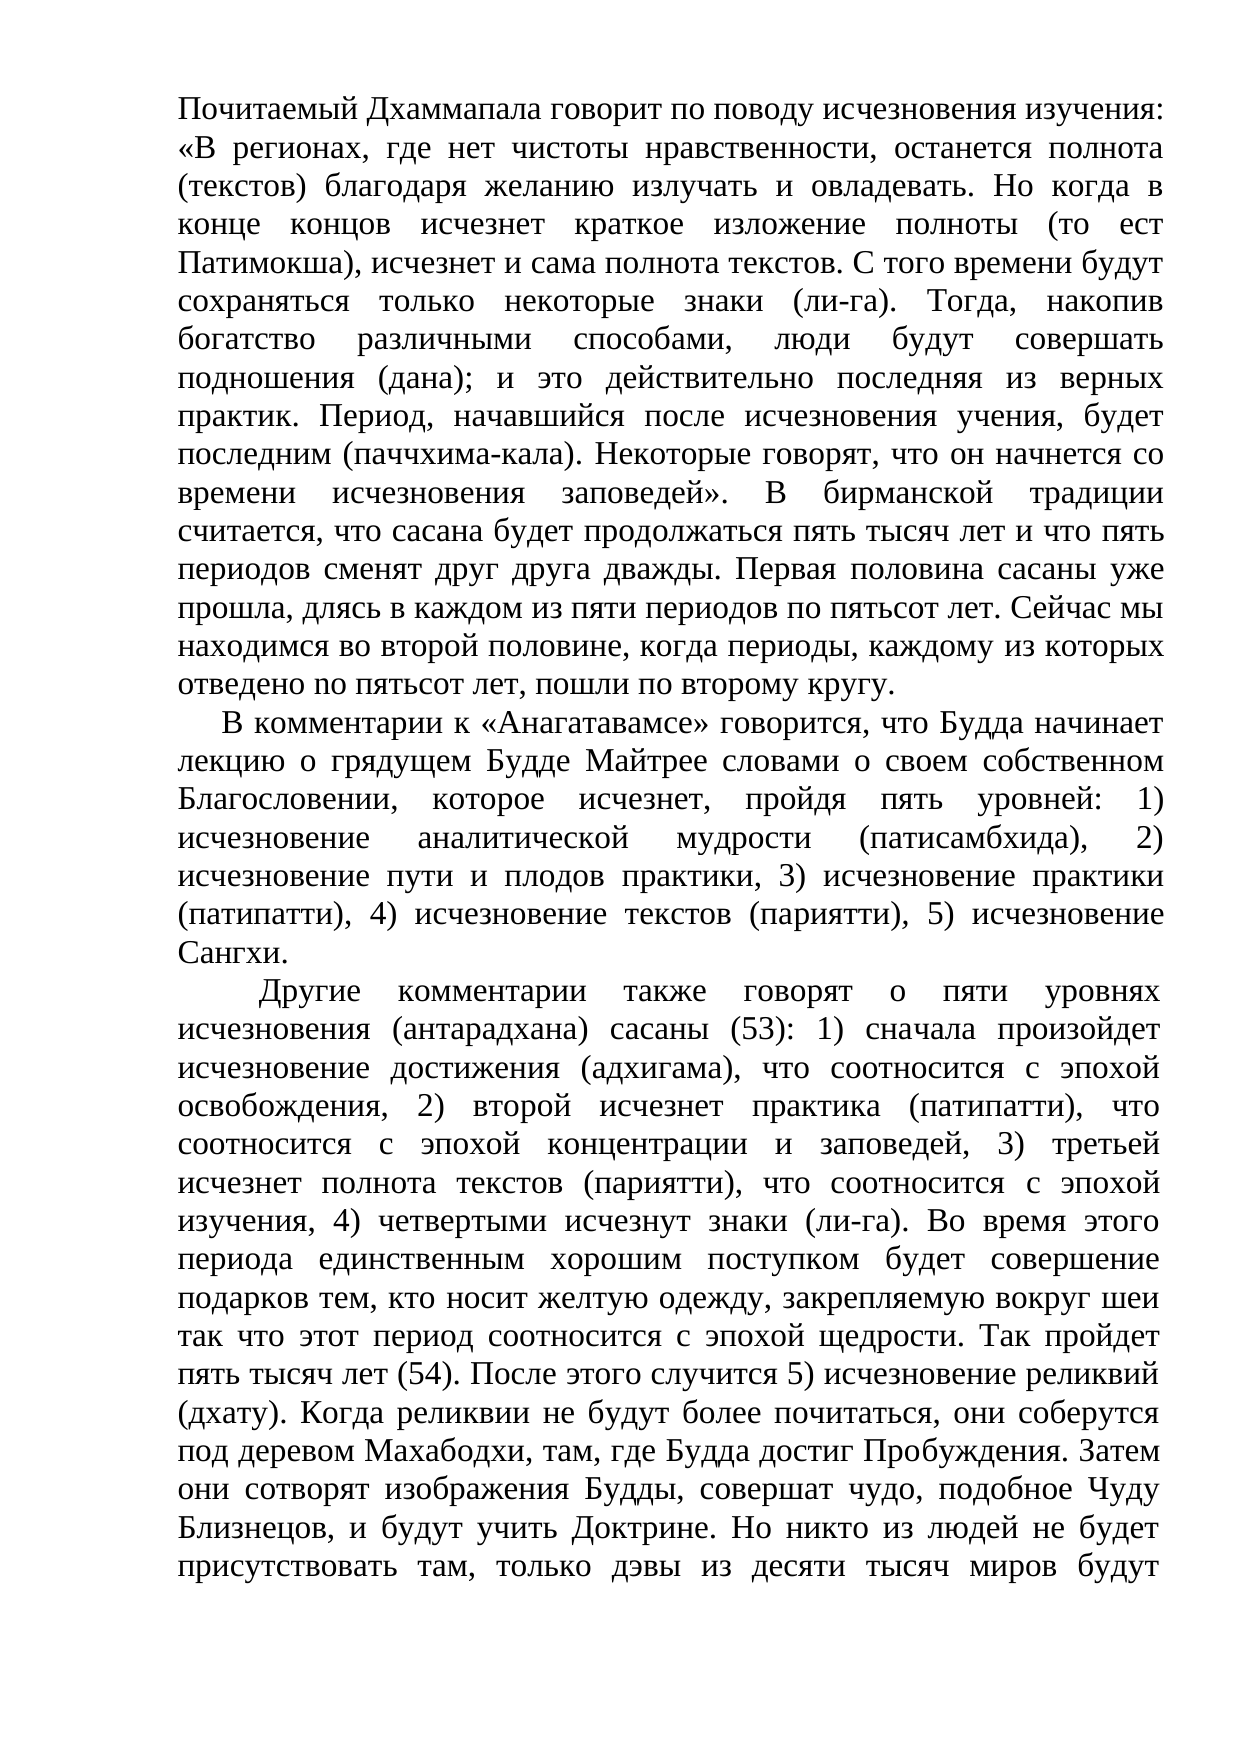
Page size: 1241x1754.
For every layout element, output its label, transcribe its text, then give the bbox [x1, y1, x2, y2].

text В комментарии к «Анагатавамсе» говорится, что Будда начинает лекцию о грядущем Будде Майтрее словами о своем собственном Благословении, которое исчезнет, пройдя пять уровней: 1) исчезновение аналитической мудрости (патисамбхида), 2) исчезновение пути и плодов практики, 3) исчезновение практики (патипатти), 4) исчезновение текстов (париятти), 5) исчезновение Сангхи. [177, 702, 1164, 970]
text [177, 89, 1164, 702]
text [177, 970, 1160, 1584]
